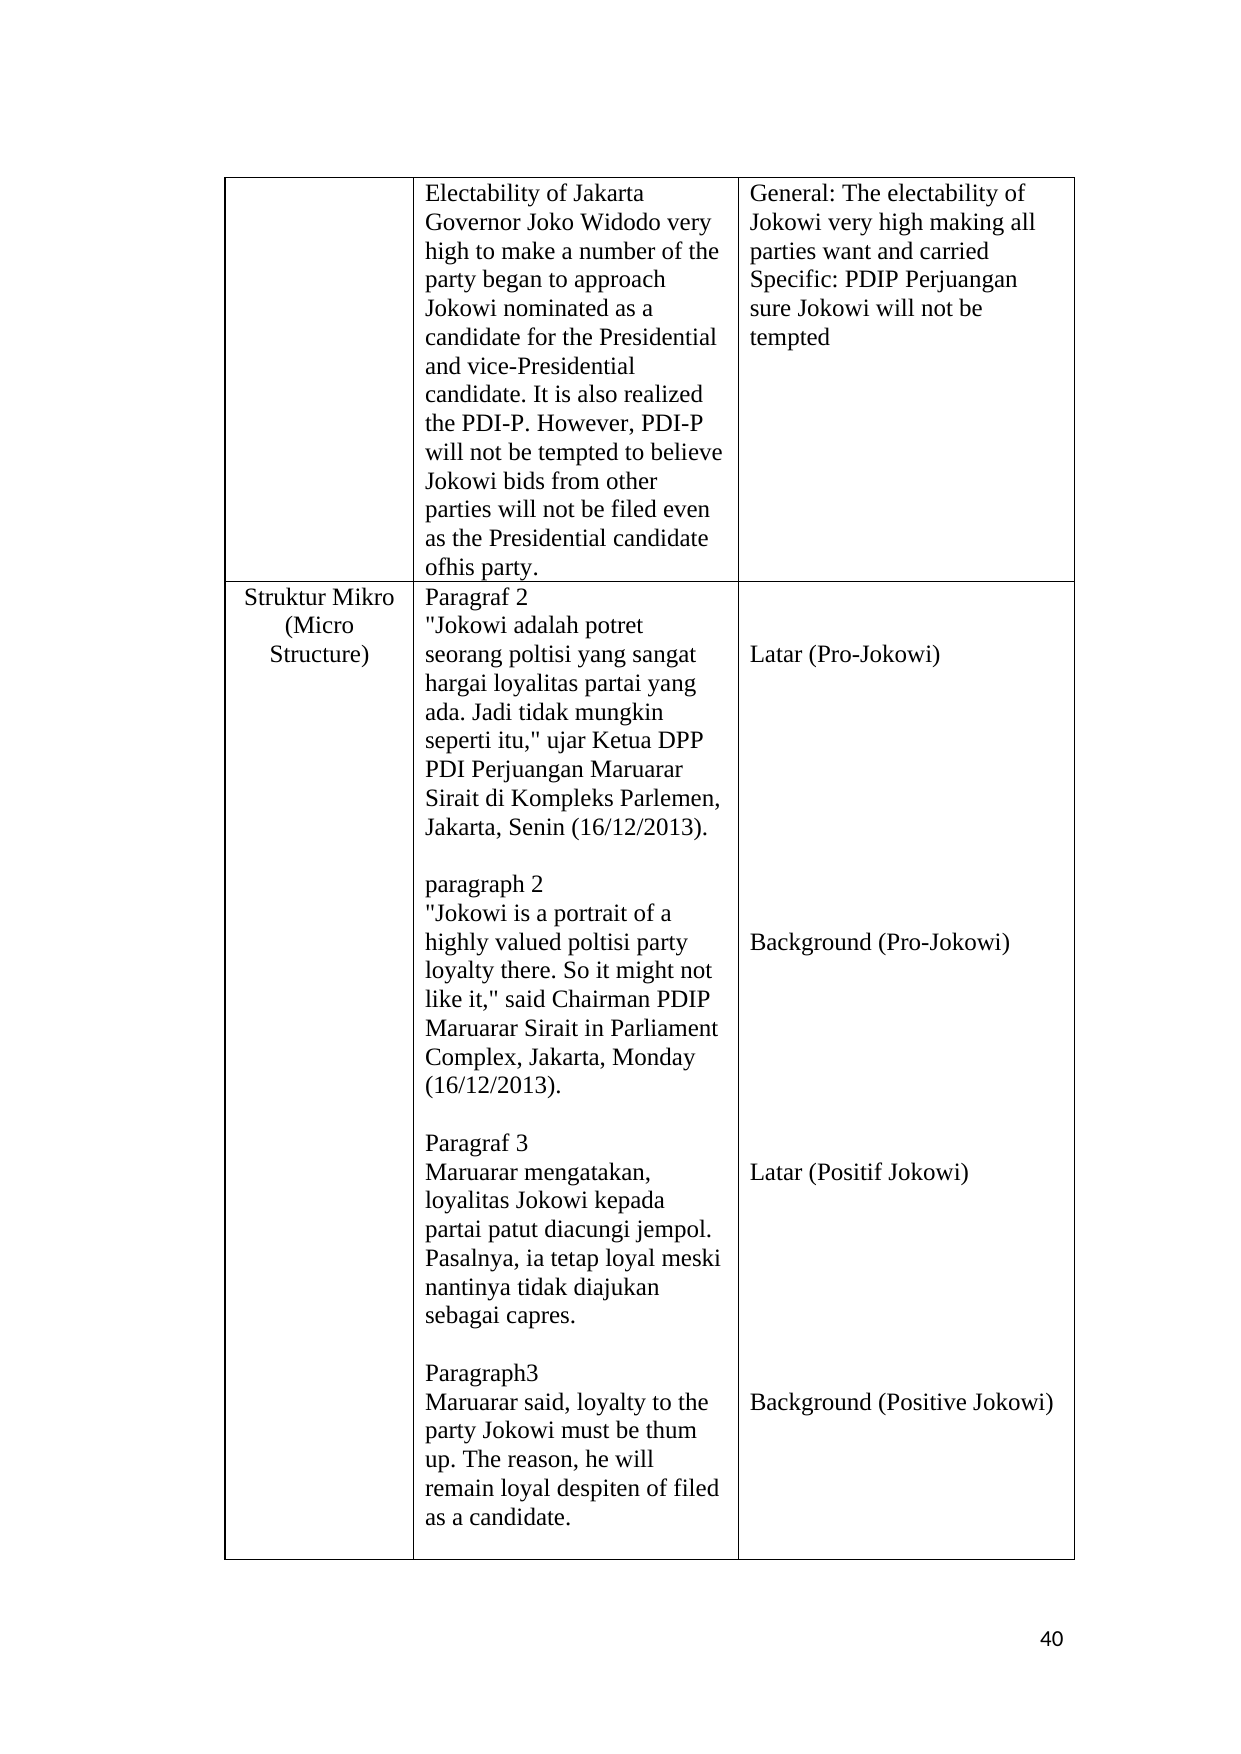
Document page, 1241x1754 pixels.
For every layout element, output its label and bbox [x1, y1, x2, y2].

table_cell [226, 178, 413, 581]
table_cell [739, 178, 1074, 581]
table_cell [739, 582, 1074, 1559]
table_cell [226, 582, 413, 1559]
table_cell [414, 178, 738, 581]
table_cell [414, 582, 738, 1559]
